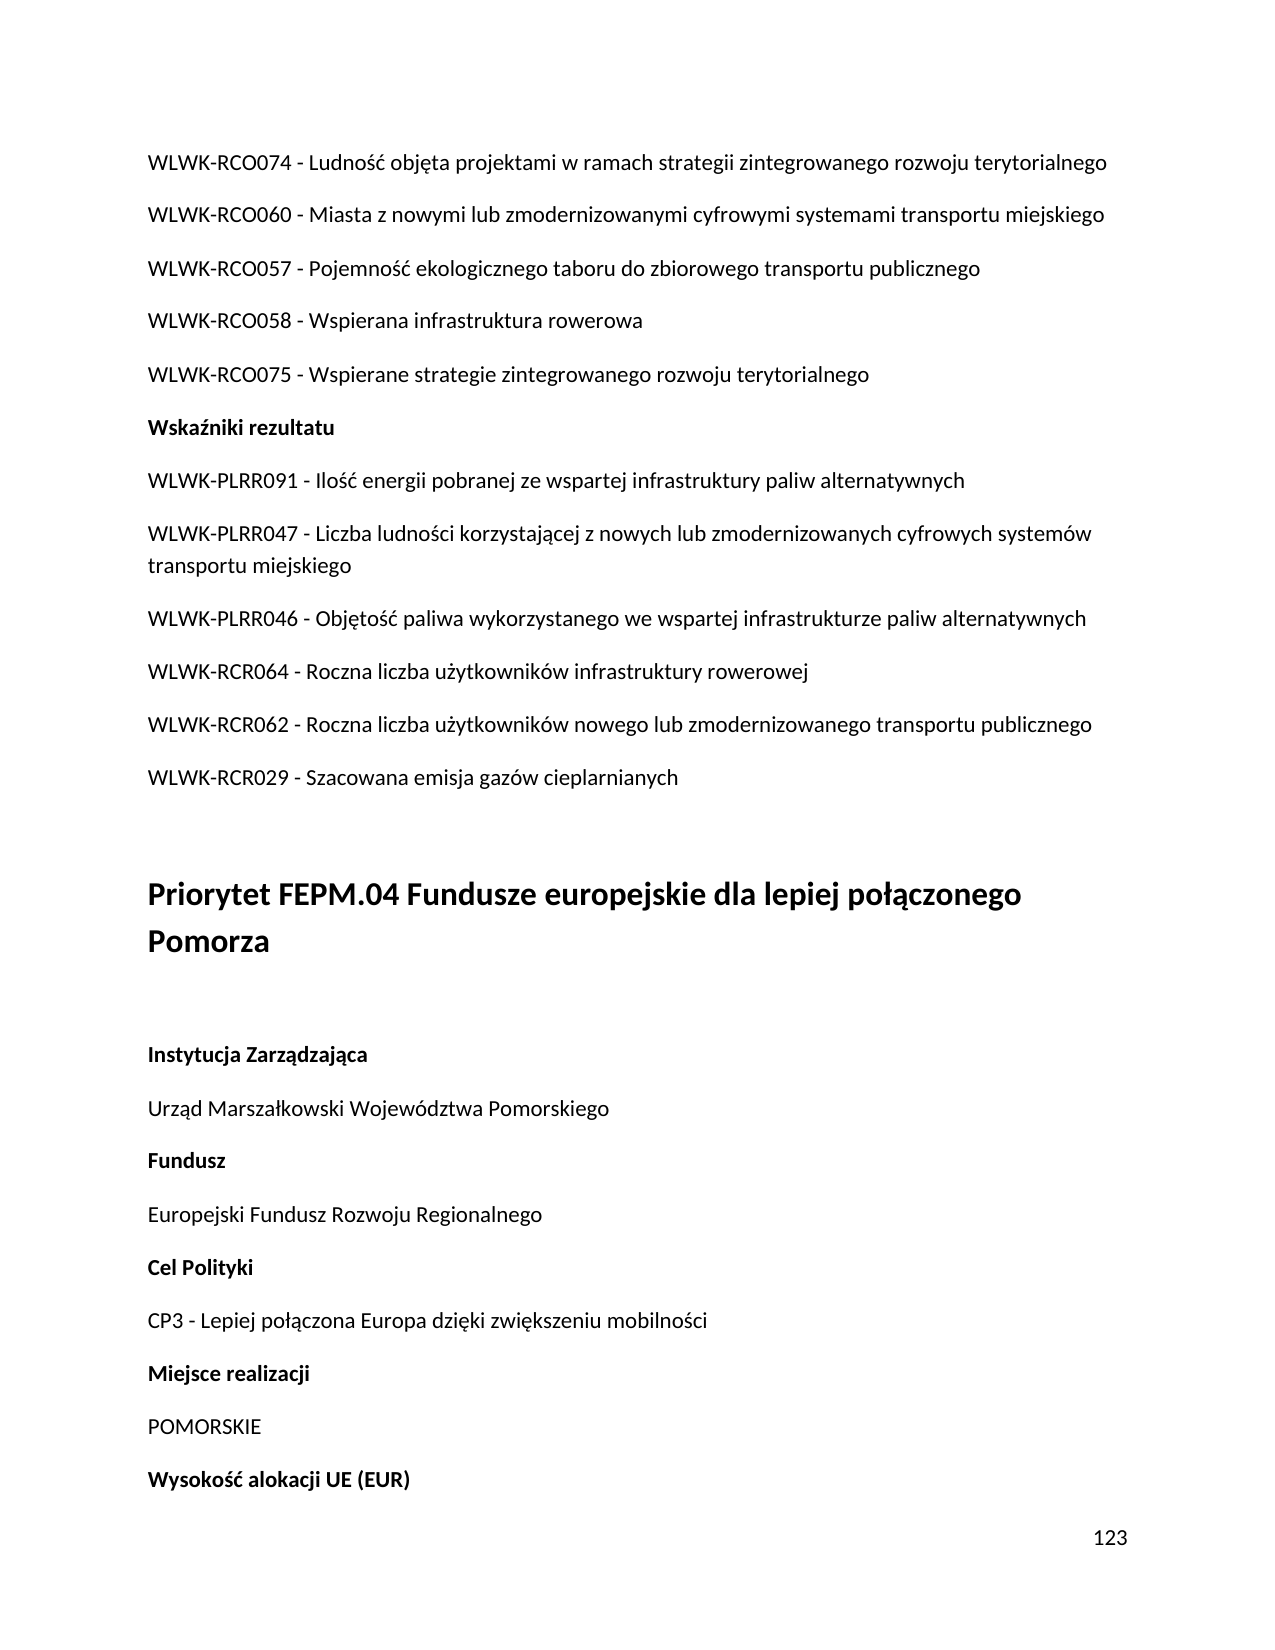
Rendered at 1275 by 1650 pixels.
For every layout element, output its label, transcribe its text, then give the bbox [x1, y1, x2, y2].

subtitle Priorytet FEPM.04 Fundusze europejskie dla lepiej połączonego Pomorza [148, 873, 1127, 961]
text WLWK-RCO057 - Pojemność ekologicznego taboru do zbiorowego transportu publicznego [148, 254, 1127, 282]
text Instytucja Zarządzająca [148, 1041, 1127, 1069]
text WLWK-PLRR047 - Liczba ludności korzystającej z nowych lub zmodernizowanych cyfrowych systemów transportu miejskiego [148, 519, 1127, 579]
text Europejski Fundusz Rozwoju Regionalnego [148, 1200, 1127, 1228]
text WLWK-RCR064 - Roczna liczba użytkowników infrastruktury rowerowej [148, 657, 1127, 685]
text Miejsce realizacji [148, 1359, 1127, 1387]
text Wysokość alokacji UE (EUR) [148, 1465, 1127, 1493]
text Wskaźniki rezultatu [148, 413, 1127, 441]
text WLWK-PLRR091 - Ilość energii pobranej ze wspartej infrastruktury paliw alternatywnych [148, 466, 1127, 494]
text CP3 - Lepiej połączona Europa dzięki zwiększeniu mobilności [148, 1306, 1127, 1334]
text WLWK-RCO058 - Wspierana infrastruktura rowerowa [148, 307, 1127, 335]
text WLWK-RCO075 - Wspierane strategie zintegrowanego rozwoju terytorialnego [148, 360, 1127, 388]
text WLWK-RCO074 - Ludność objęta projektami w ramach strategii zintegrowanego rozwoju terytorialnego [148, 148, 1127, 176]
text Fundusz [148, 1147, 1127, 1175]
text Urząd Marszałkowski Województwa Pomorskiego [148, 1094, 1127, 1122]
text POMORSKIE [148, 1412, 1127, 1440]
text WLWK-RCO060 - Miasta z nowymi lub zmodernizowanymi cyfrowymi systemami transportu miejskiego [148, 201, 1127, 229]
text WLWK-RCR062 - Roczna liczba użytkowników nowego lub zmodernizowanego transportu publicznego [148, 710, 1127, 738]
text Cel Polityki [148, 1253, 1127, 1281]
text WLWK-PLRR046 - Objętość paliwa wykorzystanego we wspartej infrastrukturze paliw alternatywnych [148, 604, 1127, 632]
text WLWK-RCR029 - Szacowana emisja gazów cieplarnianych [148, 763, 1127, 791]
